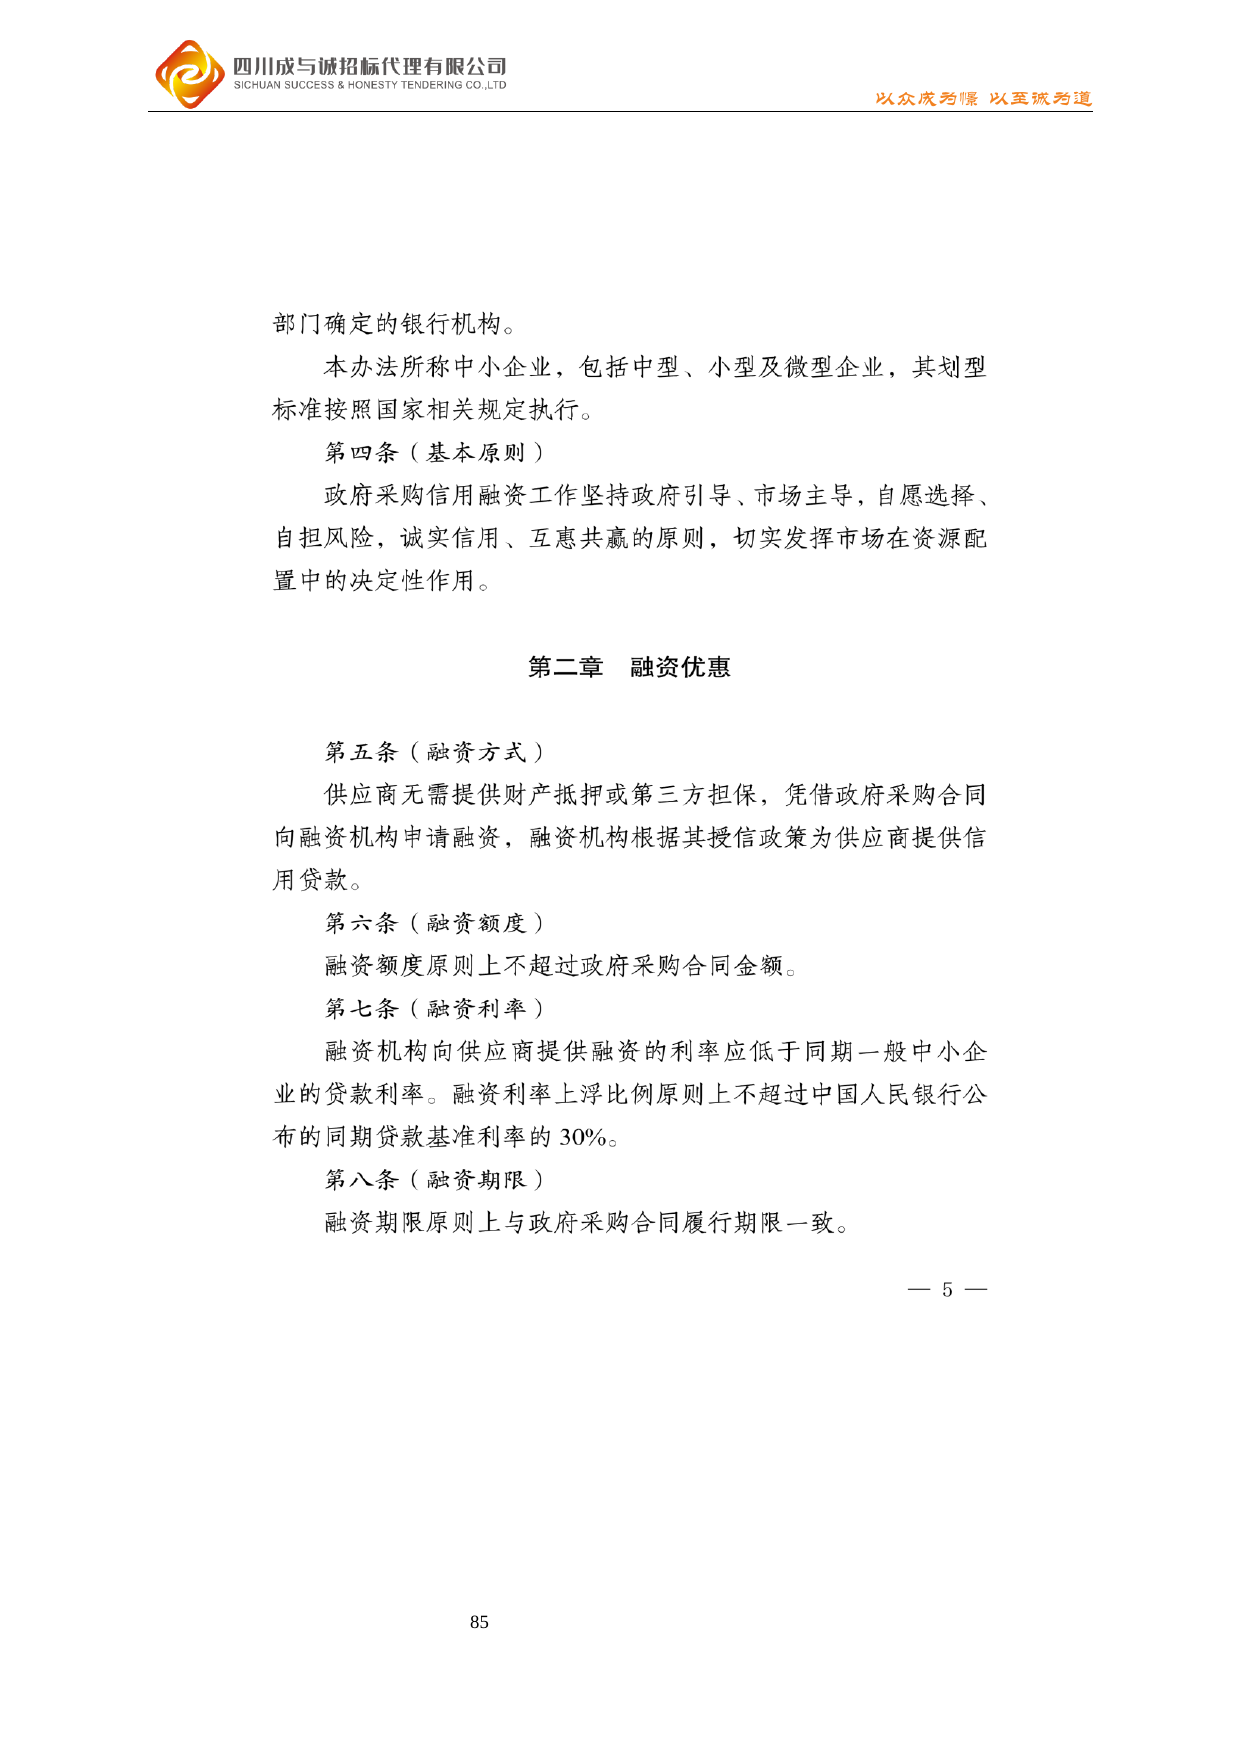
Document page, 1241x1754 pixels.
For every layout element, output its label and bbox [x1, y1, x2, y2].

picture [147, 147, 1109, 1395]
picture [146, 32, 511, 111]
